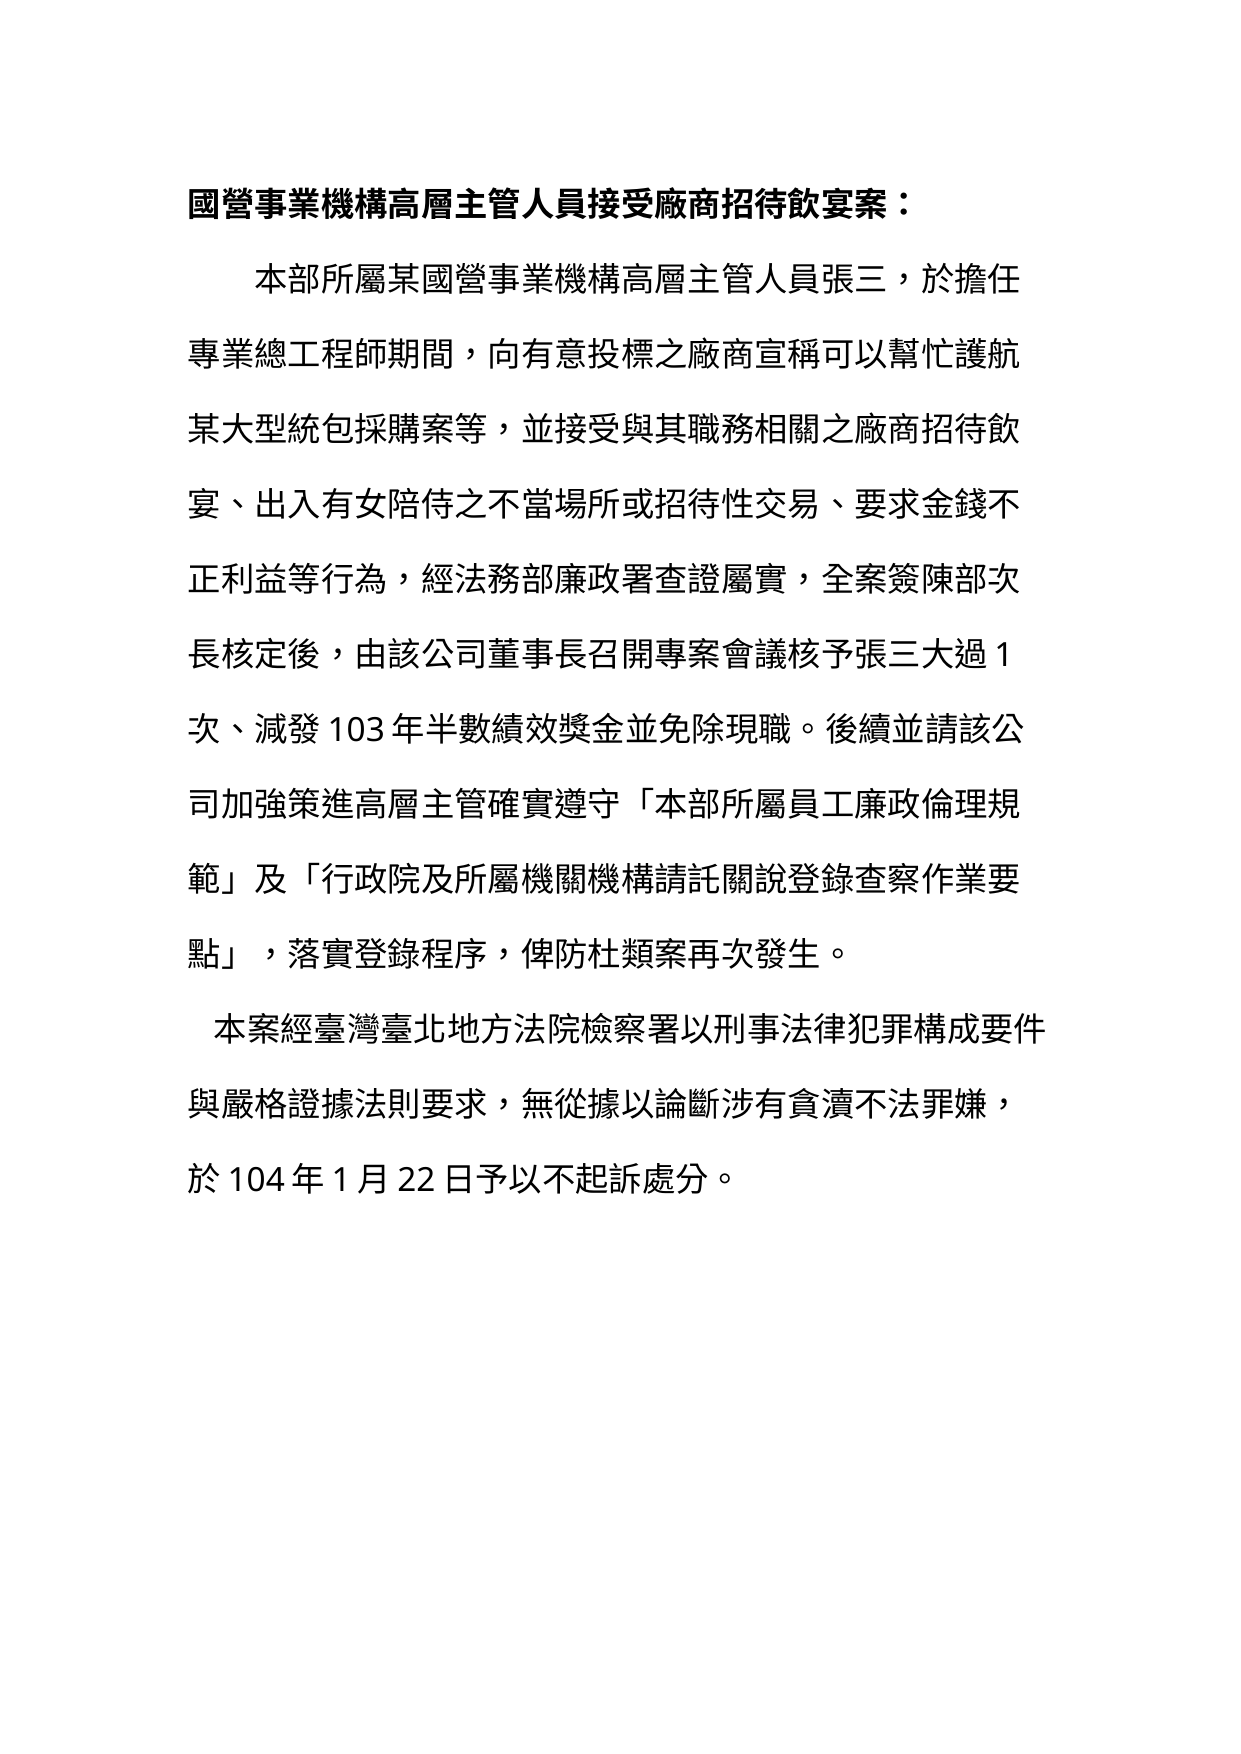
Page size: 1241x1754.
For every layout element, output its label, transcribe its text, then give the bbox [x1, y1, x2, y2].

text 國營事業機構高層主管人員接受廠商招待飲宴案： [187, 164, 1053, 239]
text 本部所屬某國營事業機構高層主管人員張三，於擔任專業總工程師期間，向有意投標之廠商宣稱可以幫忙護航某大型統包採購案等，並接受與其職務相關之廠商招待飲宴、出入有女陪侍之不當場所或招待性交易、要求金錢不正利益等行為，經法務部廉政署查證屬實，全案簽陳部次長核定後，由該公司董事長召開專案會議核予張三大過1次、減發103年半數績效獎金並免除現職。後續並請該公司加強策進高層主管確實遵守「本部所屬員工廉政倫理規範」及「行政院及所屬機關機構請託關說登錄查察作業要點」，落實登錄程序，俾防杜類案再次發生。 [187, 239, 1053, 989]
text 本案經臺灣臺北地方法院檢察署以刑事法律犯罪構成要件與嚴格證據法則要求，無從據以論斷涉有貪瀆不法罪嫌，於104年1月22日予以不起訴處分。 [187, 989, 1053, 1214]
